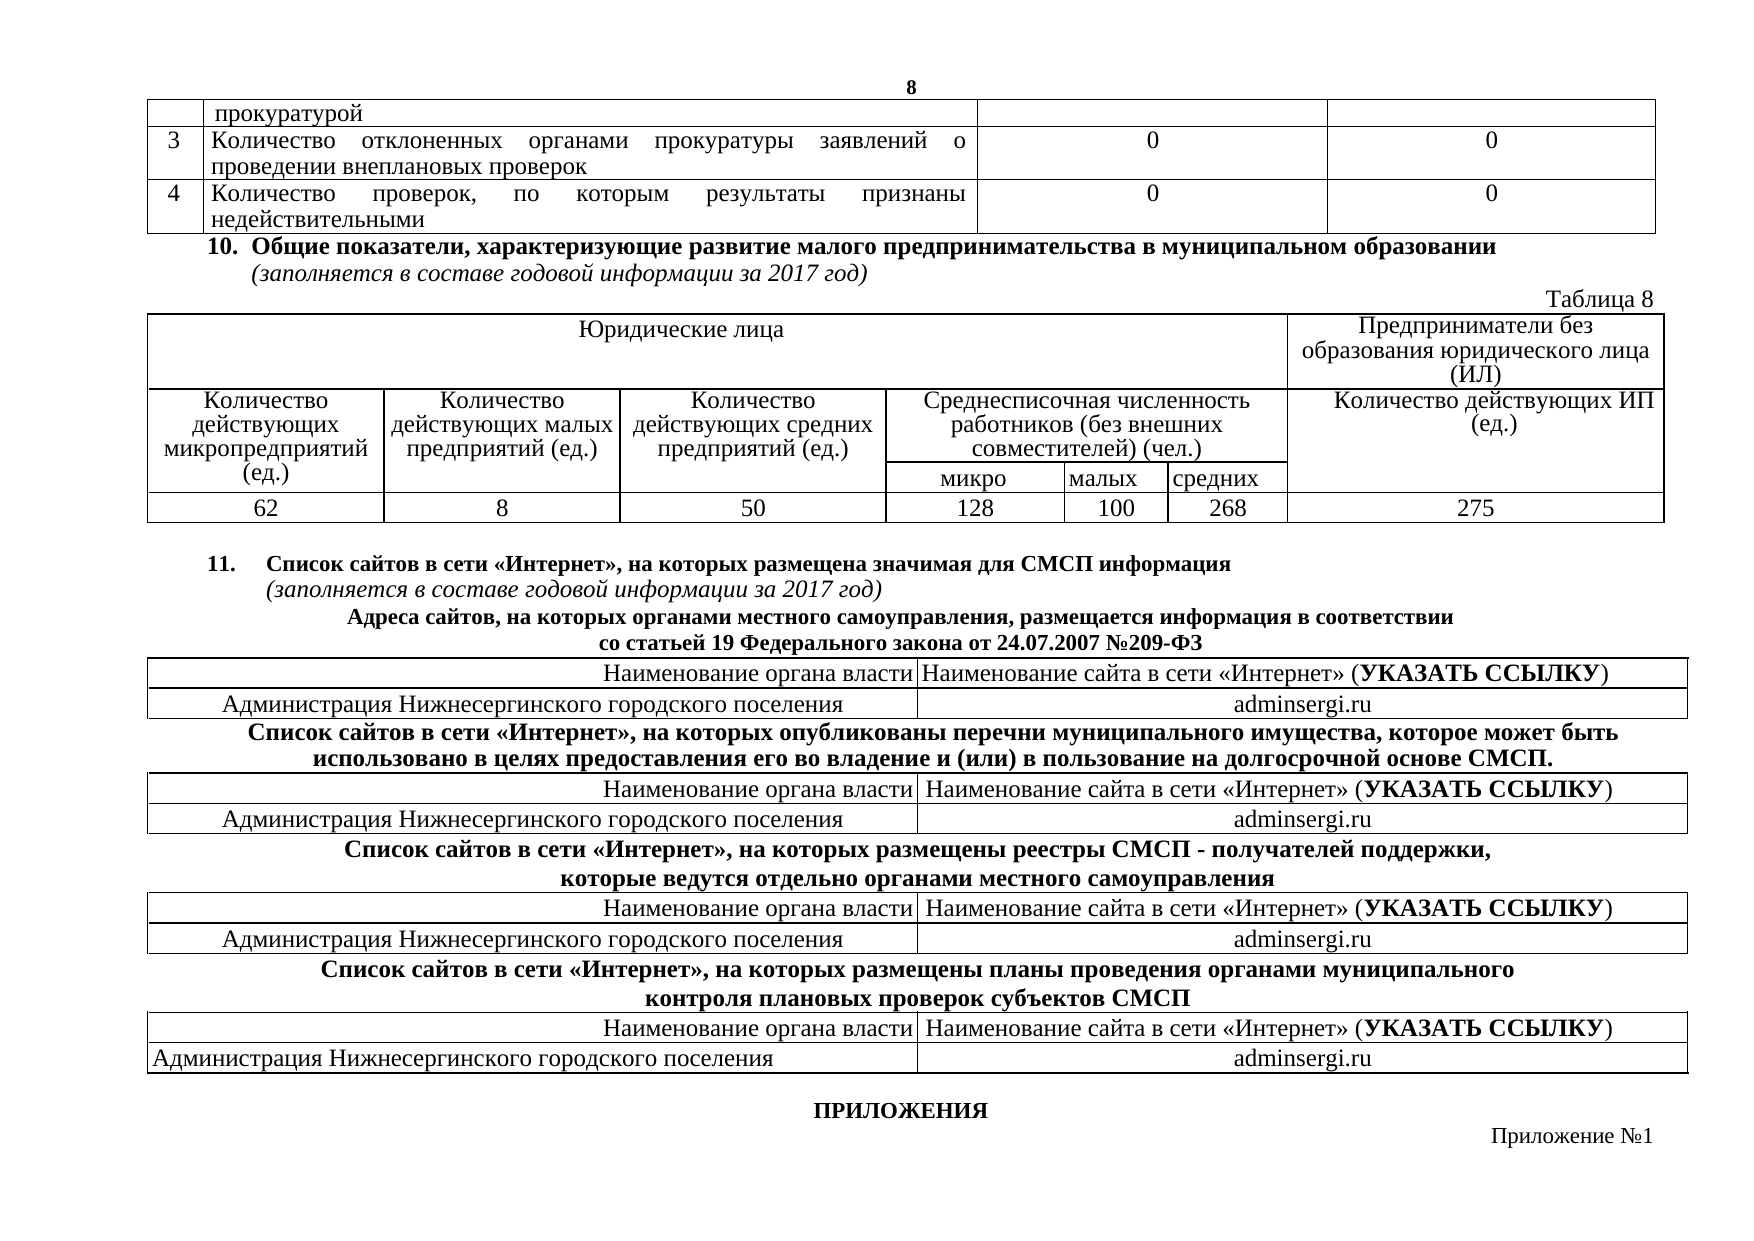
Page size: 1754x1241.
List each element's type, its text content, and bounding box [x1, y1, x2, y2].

table_cell средних [1169, 463, 1287, 492]
table_cell малых [1065, 463, 1167, 492]
table_cell Администрация Нижнесергинского городского поселения [148, 923, 917, 952]
table_cell 0 [1328, 180, 1655, 232]
table_cell Наименование органа власти [148, 893, 917, 922]
table_cell Количество действующих малых предприятий (ед.) [385, 390, 619, 492]
table_cell 8 [385, 493, 619, 522]
list Общие показатели, характеризующие развитие малого предпринимательства в муниципальном образовании [207, 234, 1654, 260]
table_cell adminsergi.ru [918, 924, 1687, 952]
text Приложение №1 [148, 1124, 1654, 1149]
table_cell Администрация Нижнесергинского городского поселения [148, 688, 917, 718]
table_cell Наименование сайта в сети «Интернет» (УКАЗАТЬ ССЫЛКУ) [918, 1013, 1687, 1042]
list Список сайтов в сети «Интернет», на которых размещена значимая для СМСП информация [207, 550, 1654, 576]
table_cell 3 [148, 127, 203, 179]
table_cell 62 [148, 493, 383, 522]
table_header Юридические лица [148, 315, 1287, 388]
table_cell Администрация Нижнесергинского городского поселения [148, 1043, 917, 1072]
list Таблица 8 [223, 286, 1654, 313]
table_cell 275 [1288, 493, 1663, 522]
table_cell Администрация Нижнесергинского городского поселения [148, 804, 917, 833]
table_cell 0 [1328, 127, 1655, 179]
table_cell 0 [978, 127, 1327, 179]
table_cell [204, 100, 977, 126]
table_cell Количество действующих микропредприятий (ед.) [148, 389, 383, 492]
text ПРИЛОЖЕНИЯ [148, 1099, 1654, 1124]
table_header Наименование сайта в сети «Интернет» (УКАЗАТЬ ССЫЛКУ) [918, 659, 1687, 687]
table_cell Количество отклоненных органами прокуратуры заявлений о проведении внеплановых проверок [204, 127, 977, 179]
table_cell 50 [621, 493, 885, 522]
list (заполняется в составе годовой информации за 2017 год) [223, 576, 1654, 603]
text Адреса сайтов, на которых органами местного самоуправления, размещается информация в соответствии [148, 603, 1654, 629]
table_header Наименование органа власти [148, 659, 917, 687]
table_cell adminsergi.ru [918, 1043, 1687, 1072]
table_cell 2 [148, 100, 203, 126]
table_cell Список сайтов в сети «Интернет», на которых опубликованы перечни муниципального имущества, которое может быть использовано в целях предоставления его во владение и (или) в пользование на долгосрочной основе СМСП. [148, 719, 1688, 772]
table_cell adminsergi.ru [918, 689, 1687, 718]
table_cell Количество действующих ИП (ед.) [1288, 390, 1663, 492]
table_cell Наименование сайта в сети «Интернет» (УКАЗАТЬ ССЫЛКУ) [918, 893, 1687, 922]
table_cell 0 [978, 180, 1327, 232]
table_cell Среднесписочная численность работников (без внешних совместителей) (чел.) [887, 390, 1287, 461]
table_cell adminsergi.ru [918, 804, 1687, 833]
table_cell Наименование сайта в сети «Интернет» (УКАЗАТЬ ССЫЛКУ) [918, 774, 1687, 802]
text со статьей 19 Федерального закона от 24.07.2007 №209-ФЗ [148, 629, 1654, 655]
table_cell 100 [1065, 493, 1167, 522]
table_cell Список сайтов в сети «Интернет», на которых размещены планы проведения органами муниципального контроля плановых проверок субъектов СМСП [148, 954, 1688, 1011]
table_cell 0 [1328, 100, 1655, 126]
table_cell 128 [887, 493, 1064, 522]
table_cell 268 [1169, 493, 1287, 522]
table_header Предприниматели без образования юридического лица (ИЛ) [1288, 315, 1663, 388]
table_cell Количество проверок, по которым результаты признаны недействительными [204, 180, 977, 232]
table_cell 4 [148, 180, 203, 232]
table_cell Количество действующих средних предприятий (ед.) [621, 390, 885, 492]
table_cell Список сайтов в сети «Интернет», на которых размещены реестры СМСП - получателей поддержки, которые ведутся отдельно органами местного самоуправления [148, 834, 1688, 892]
table_cell 0 [978, 100, 1327, 126]
list (заполняется в составе годовой информации за 2017 год) [223, 260, 1654, 286]
table_cell микро [887, 463, 1064, 492]
table_cell Наименование органа власти [148, 773, 917, 802]
table_cell Наименование органа власти [148, 1013, 917, 1042]
